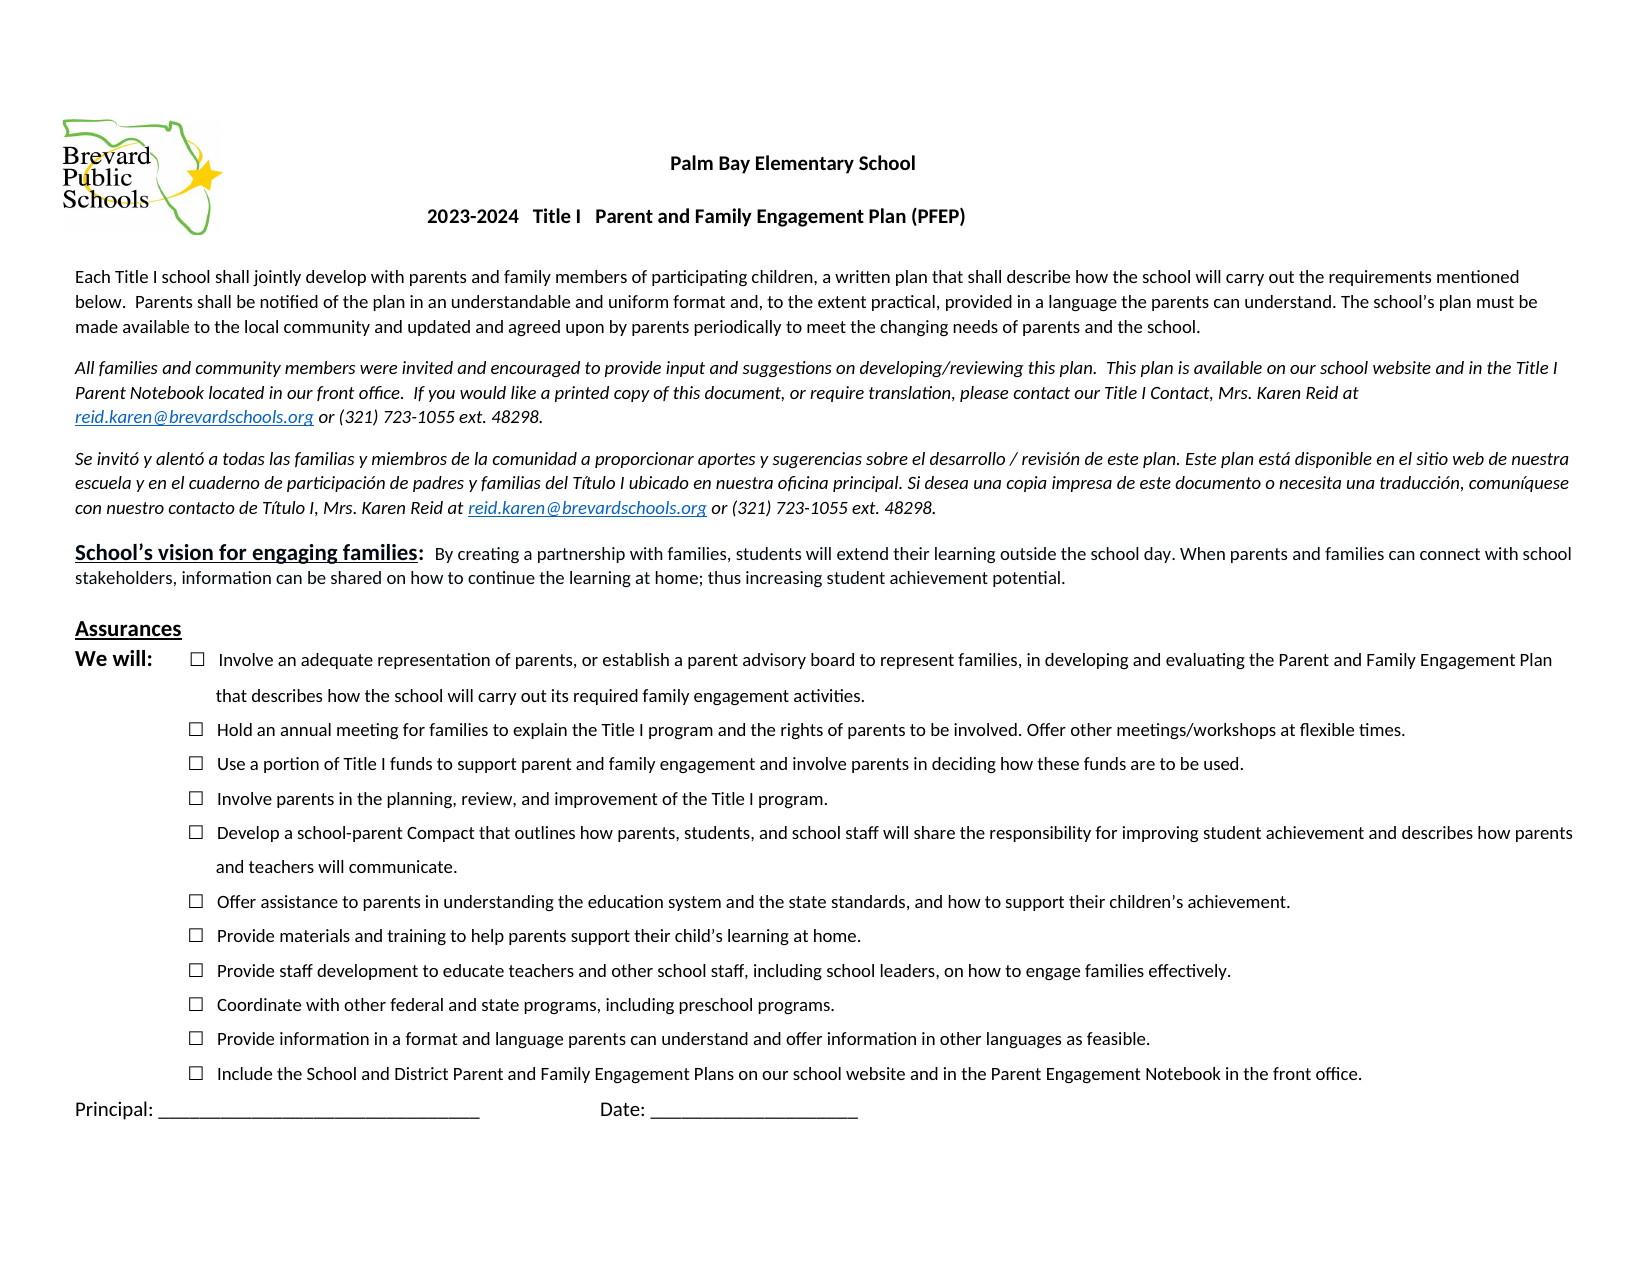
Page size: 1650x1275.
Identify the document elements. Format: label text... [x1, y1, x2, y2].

text ☐ Offer assistance to parents in understanding the education system and the state standards, and how to support their children’s achievement. [187, 890, 1575, 913]
text ☐ Include the School and District Parent and Family Engagement Plans on our school website and in the Parent Engagement Notebook in the front office. [187, 1062, 1575, 1085]
text ☐ Develop a school-parent Compact that outlines how parents, students, and school staff will share the responsibility for improving student achievement and describes how parents and teachers will communicate. [187, 821, 1575, 878]
text All families and community members were invited and encouraged to provide input and suggestions on developing/reviewing this plan. This plan is available on our school website and in the Title I Parent Notebook located in our front office. If you would like a printed copy of this document, or require translation, please contact our Title I Contact, Mrs. Karen Reid at reid.karen@brevardschools.org or (321) 723-1055 ext. 48298. [75, 356, 1575, 429]
text Se invitó y alentó a todas las familias y miembros de la comunidad a proporcionar aportes y sugerencias sobre el desarrollo / revisión de este plan. Este plan está disponible en el sitio web de nuestra escuela y en el cuaderno de participación de padres y familias del Título I ubicado en nuestra oficina principal. Si desea una copia impresa de este documento o necesita una traducción, comuníquese con nuestro contacto de Título I, Mrs. Karen Reid at reid.karen@brevardschools.org or (321) 723-1055 ext. 48298. [75, 447, 1575, 519]
text We will: ☐ Involve an adequate representation of parents, or establish a parent advisory board to represent families, in developing and evaluating the Parent and Family Engagement Plan that describes how the school will carry out its required family engagement activities. [75, 644, 1575, 707]
picture [62, 119, 223, 235]
text ☐ Use a portion of Title I funds to support parent and family engagement and involve parents in deciding how these funds are to be used. [187, 752, 1575, 775]
text ☐ Provide materials and training to help parents support their child’s learning at home. [187, 924, 1575, 947]
text ☐ Coordinate with other federal and state programs, including preschool programs. [187, 993, 1575, 1016]
text ☐ Involve parents in the planning, review, and improvement of the Title I program. [187, 787, 1575, 810]
text Principal: _______________________________ Date: ____________________ [75, 1096, 1575, 1122]
text Assurances [75, 614, 1575, 642]
text ☐ Provide staff development to educate teachers and other school staff, including school leaders, on how to engage families effectively. [187, 959, 1575, 982]
text ☐ Provide information in a format and language parents can understand and offer information in other languages as feasible. [187, 1027, 1575, 1050]
text Each Title I school shall jointly develop with parents and family members of participating children, a written plan that shall describe how the school will carry out the requirements mentioned below. Parents shall be notified of the plan in an understandable and uniform format and, to the extent practical, provided in a language the parents can understand. The school’s plan must be made available to the local community and updated and agreed upon by parents periodically to meet the changing needs of parents and the school. [75, 266, 1575, 338]
text School’s vision for engaging families: By creating a partnership with families, students will extend their learning outside the school day. When parents and families can connect with school stakeholders, information can be shared on how to continue the learning at home; thus increasing student achievement potential. [75, 538, 1575, 589]
text ☐ Hold an annual meeting for families to explain the Title I program and the rights of parents to be involved. Offer other meetings/workshops at flexible times. [187, 718, 1575, 741]
